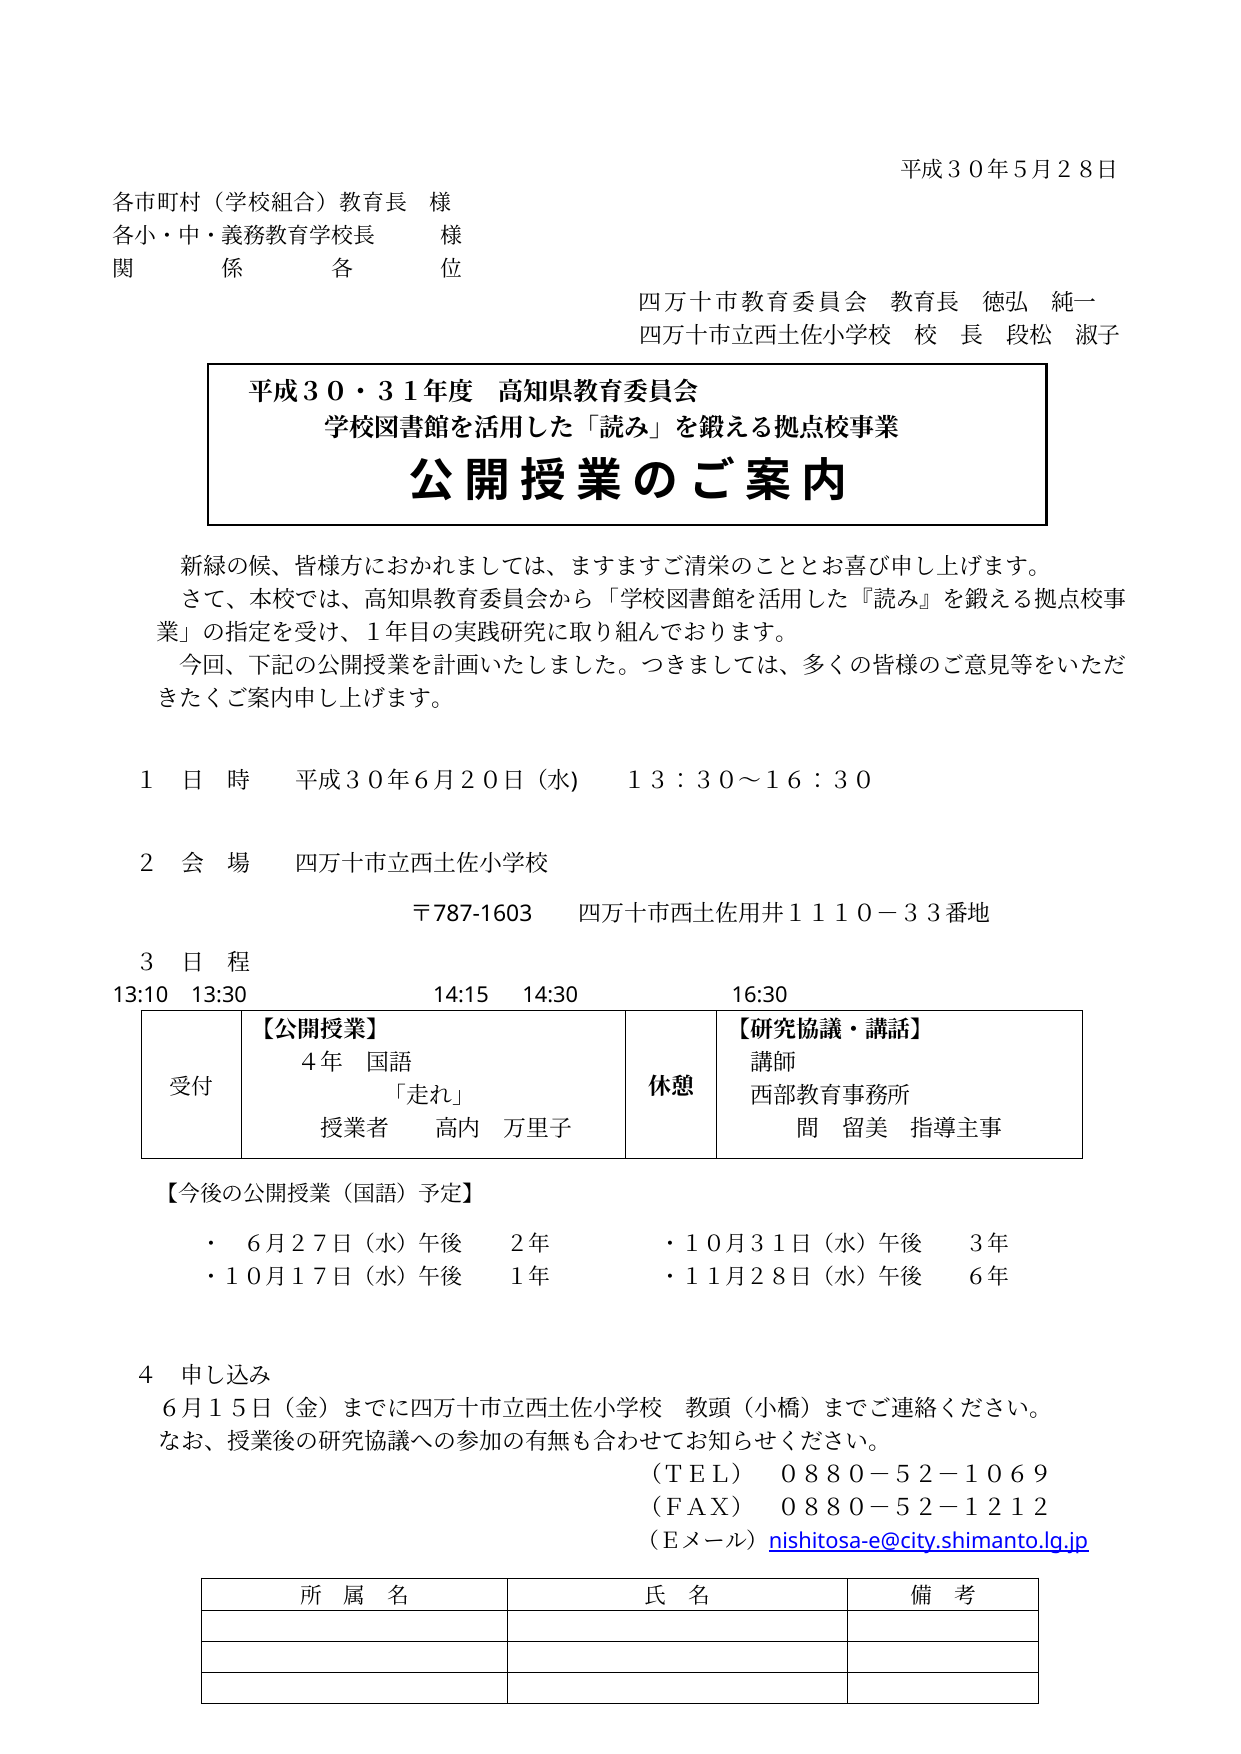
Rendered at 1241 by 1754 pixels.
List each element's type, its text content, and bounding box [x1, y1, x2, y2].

text 13:10 13:30 14:15 14:30 16:30 [112, 977, 1128, 1010]
text なお、授業後の研究協議への参加の有無も合わせてお知らせください。 [112, 1423, 1128, 1456]
text 〒787‐1603 四万十市西土佐用井１１１０－３３番地 [112, 878, 1128, 944]
table_cell [202, 1673, 507, 1702]
text さて、本校では、高知県教育委員会から「学校図書館を活用した『読み』を鍛える拠点校事業」の指定を受け、１年目の実践研究に取り組んでおります。 [156, 581, 1128, 647]
text 平成３０年５月２８日 [112, 152, 1128, 185]
table_cell [848, 1673, 1038, 1702]
table_header 【研究協議・講話】 講師 西部教育事務所 間 留美 指導主事 [717, 1011, 1082, 1158]
table_header 所 属 名 [202, 1579, 507, 1610]
text （Ｅメール）nishitosa-e@city.shimanto.lg.jp [112, 1522, 1128, 1555]
text ２ 会 場 四万十市立西土佐小学校 [112, 845, 1128, 878]
table_header 【公開授業】 ４年 国語 「走れ」 授業者 高内 万里子 [242, 1011, 625, 1158]
text 【今後の公開授業（国語）予定】 [112, 1176, 1128, 1209]
text 四万十市立西土佐小学校 校 長 段松 淑子 [112, 317, 1128, 350]
text 今回、下記の公開授業を計画いたしました。つきましては、多くの皆様のご意見等をいただきたくご案内申し上げます。 [156, 647, 1128, 713]
table_header 氏 名 [508, 1579, 847, 1610]
table_cell [848, 1611, 1038, 1641]
table_cell [202, 1642, 507, 1672]
text 四万十市教育委員会 教育長 徳弘 純一 [112, 284, 1128, 317]
text ６月１５日（金）までに四万十市立西土佐小学校 教頭（小橋）までご連絡ください。 [112, 1390, 1128, 1423]
text ３ 日 程 [112, 944, 1128, 977]
text １ 日 時 平成３０年６月２０日（水) １３：３０～１６：３０ [112, 746, 1128, 812]
table_header 休憩 [626, 1011, 716, 1158]
table_cell [202, 1611, 507, 1641]
text ・ ６月２７日（水）午後 ２年 ・１０月３１日（水）午後 ３年 [112, 1225, 1128, 1258]
table_header 備 考 [848, 1579, 1038, 1610]
table_cell [508, 1642, 847, 1672]
text 関 係 各 位 [112, 251, 1128, 284]
table_cell [508, 1611, 847, 1641]
text （ＴＥＬ） ０８８０－５２－１０６９ [112, 1456, 1128, 1489]
table_cell [848, 1642, 1038, 1672]
text （ＦＡＸ） ０８８０－５２－１２１２ [112, 1489, 1128, 1522]
text ４ 申し込み [112, 1357, 1128, 1390]
table_header 受付 [142, 1011, 241, 1158]
text 各小・中・義務教育学校長 様 [112, 218, 1128, 251]
text ・１０月１７日（水）午後 １年 ・１１月２８日（水）午後 ６年 [112, 1258, 1128, 1291]
table_cell [508, 1673, 847, 1702]
text 新緑の候、皆様方におかれましては、ますますご清栄のこととお喜び申し上げます。 [134, 548, 1128, 581]
text 各市町村（学校組合）教育長 様 [112, 185, 1128, 218]
